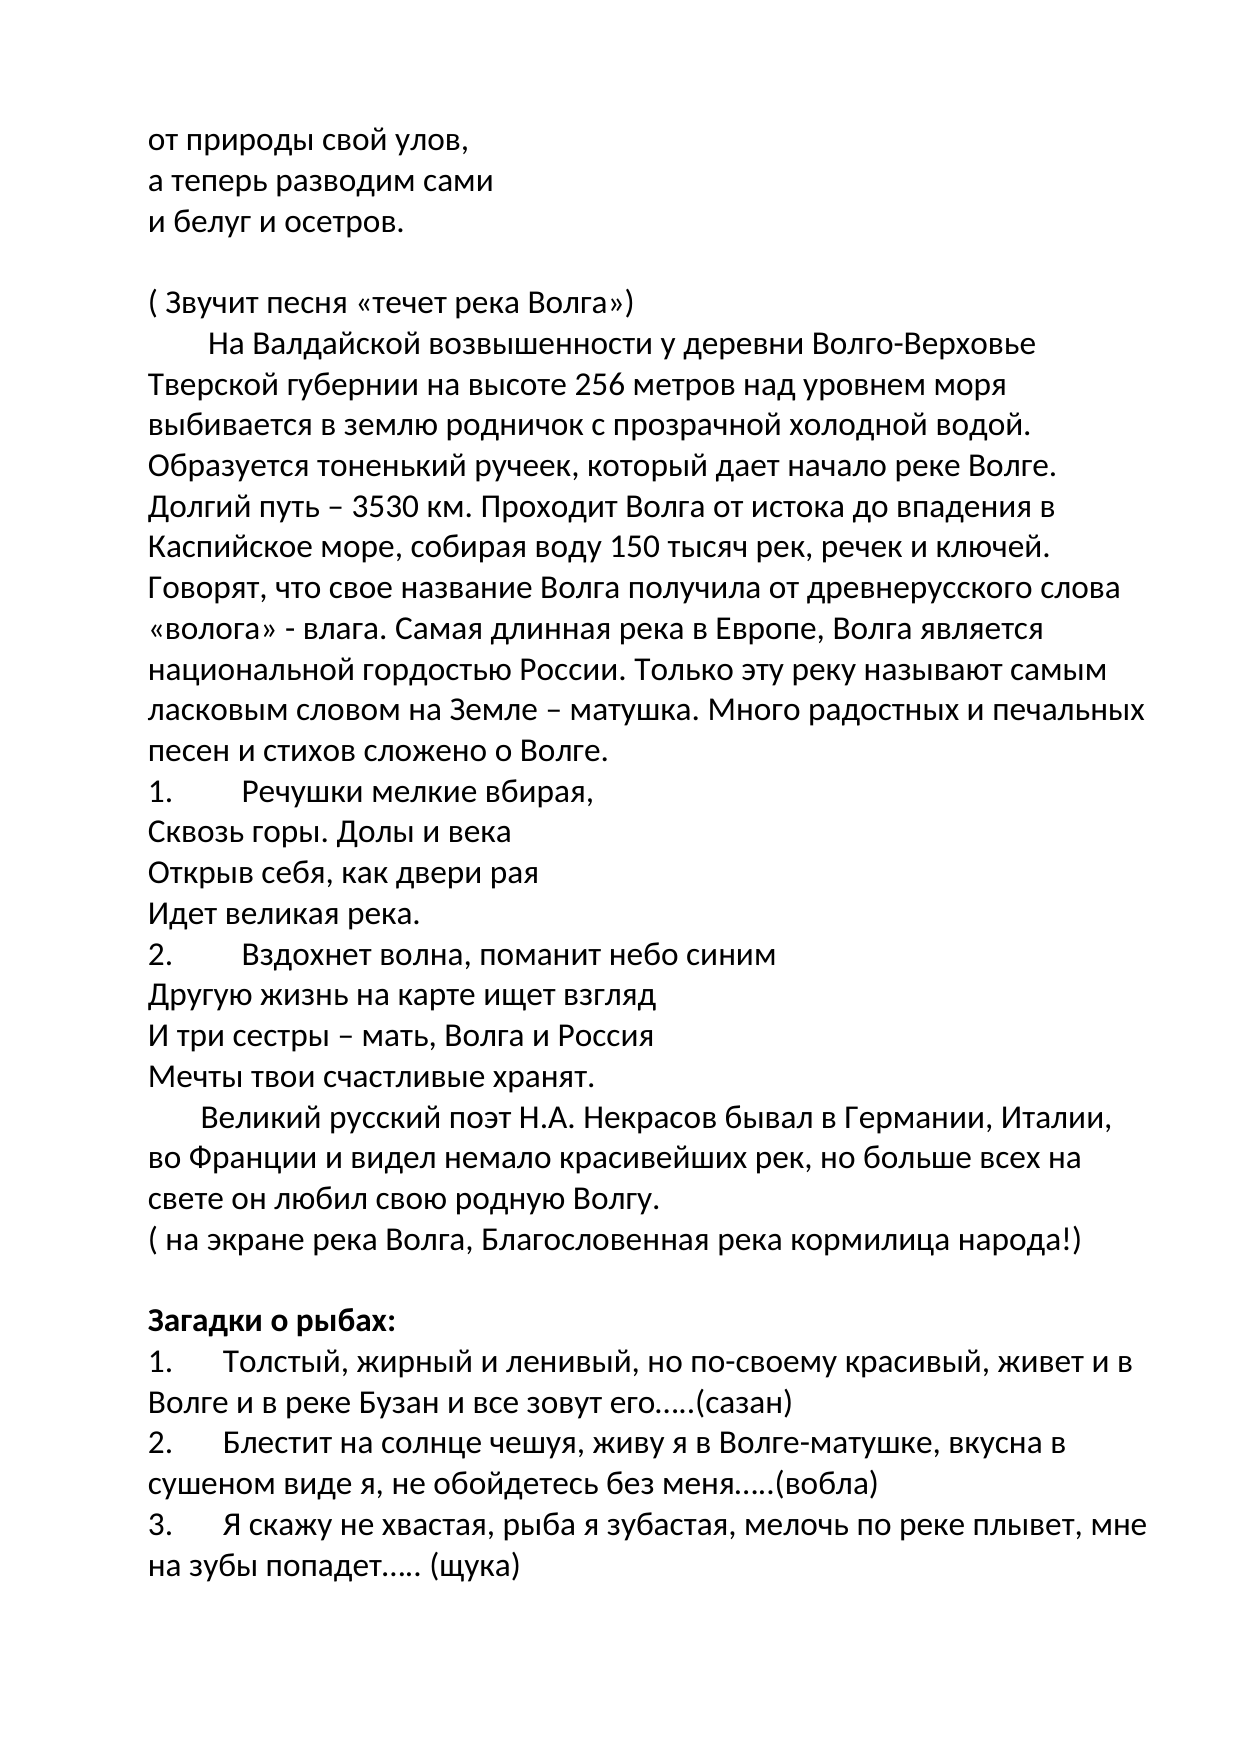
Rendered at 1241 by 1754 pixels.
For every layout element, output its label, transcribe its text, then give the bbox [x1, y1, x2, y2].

list Вздохнет волна, поманит небо синим [148, 933, 1152, 973]
text Идет великая река. [148, 892, 1152, 933]
text Мечты твои счастливые хранят. [148, 1055, 1152, 1096]
text На Валдайской возвышенности у деревни Волго-Верховье Тверской губернии на высоте над уровнем моря выбивается в землю родничок с прозрачной холодной водой. Образуется тоненький ручеек, который дает начало реке Волге. Долгий путь – . Проходит Волга от истока до впадения в Каспийское море, собирая воду 150 тысяч рек, речек и ключей. Говорят, что свое название Волга получила от древнерусского слова «волога» - влага. Самая длинная река в Европе, Волга является национальной гордостью России. Только эту реку называют самым ласковым словом на Земле – матушка. Много радостных и печальных песен и стихов сложено о Волге. [148, 322, 1152, 770]
text ( на экране река Волга, Благословенная река кормилица народа!) [148, 1218, 1152, 1258]
list Я скажу не хвастая, рыба я зубастая, мелочь по реке плывет, мне на зубы попадет….. (щука) [148, 1503, 1152, 1584]
text Другую жизнь на карте ищет взгляд [148, 973, 1152, 1014]
text И три сестры – мать, Волга и Россия [148, 1014, 1152, 1055]
text ( Звучит песня «течет река Волга») [148, 281, 1152, 322]
text и белуг и осетров. [148, 199, 1152, 240]
text от природы свой улов, [148, 118, 1152, 159]
list Блестит на солнце чешуя, живу я в Волге-матушке, вкусна в сушеном виде я, не обойдетесь без меня…..(вобла) [148, 1421, 1152, 1503]
list Толстый, жирный и ленивый, но по-своему красивый, живет и в Волге и в реке Бузан и все зовут его…..(сазан) [148, 1340, 1152, 1421]
text Сквозь горы. Долы и века [148, 811, 1152, 851]
text Великий русский поэт Н.А. Некрасов бывал в Германии, Италии, во Франции и видел немало красивейших рек, но больше всех на свете он любил свою родную Волгу. [148, 1096, 1152, 1218]
text Загадки о рыбах: [148, 1299, 1152, 1340]
list Речушки мелкие вбирая, [148, 770, 1152, 811]
text а теперь разводим сами [148, 159, 1152, 199]
text Открыв себя, как двери рая [148, 851, 1152, 892]
